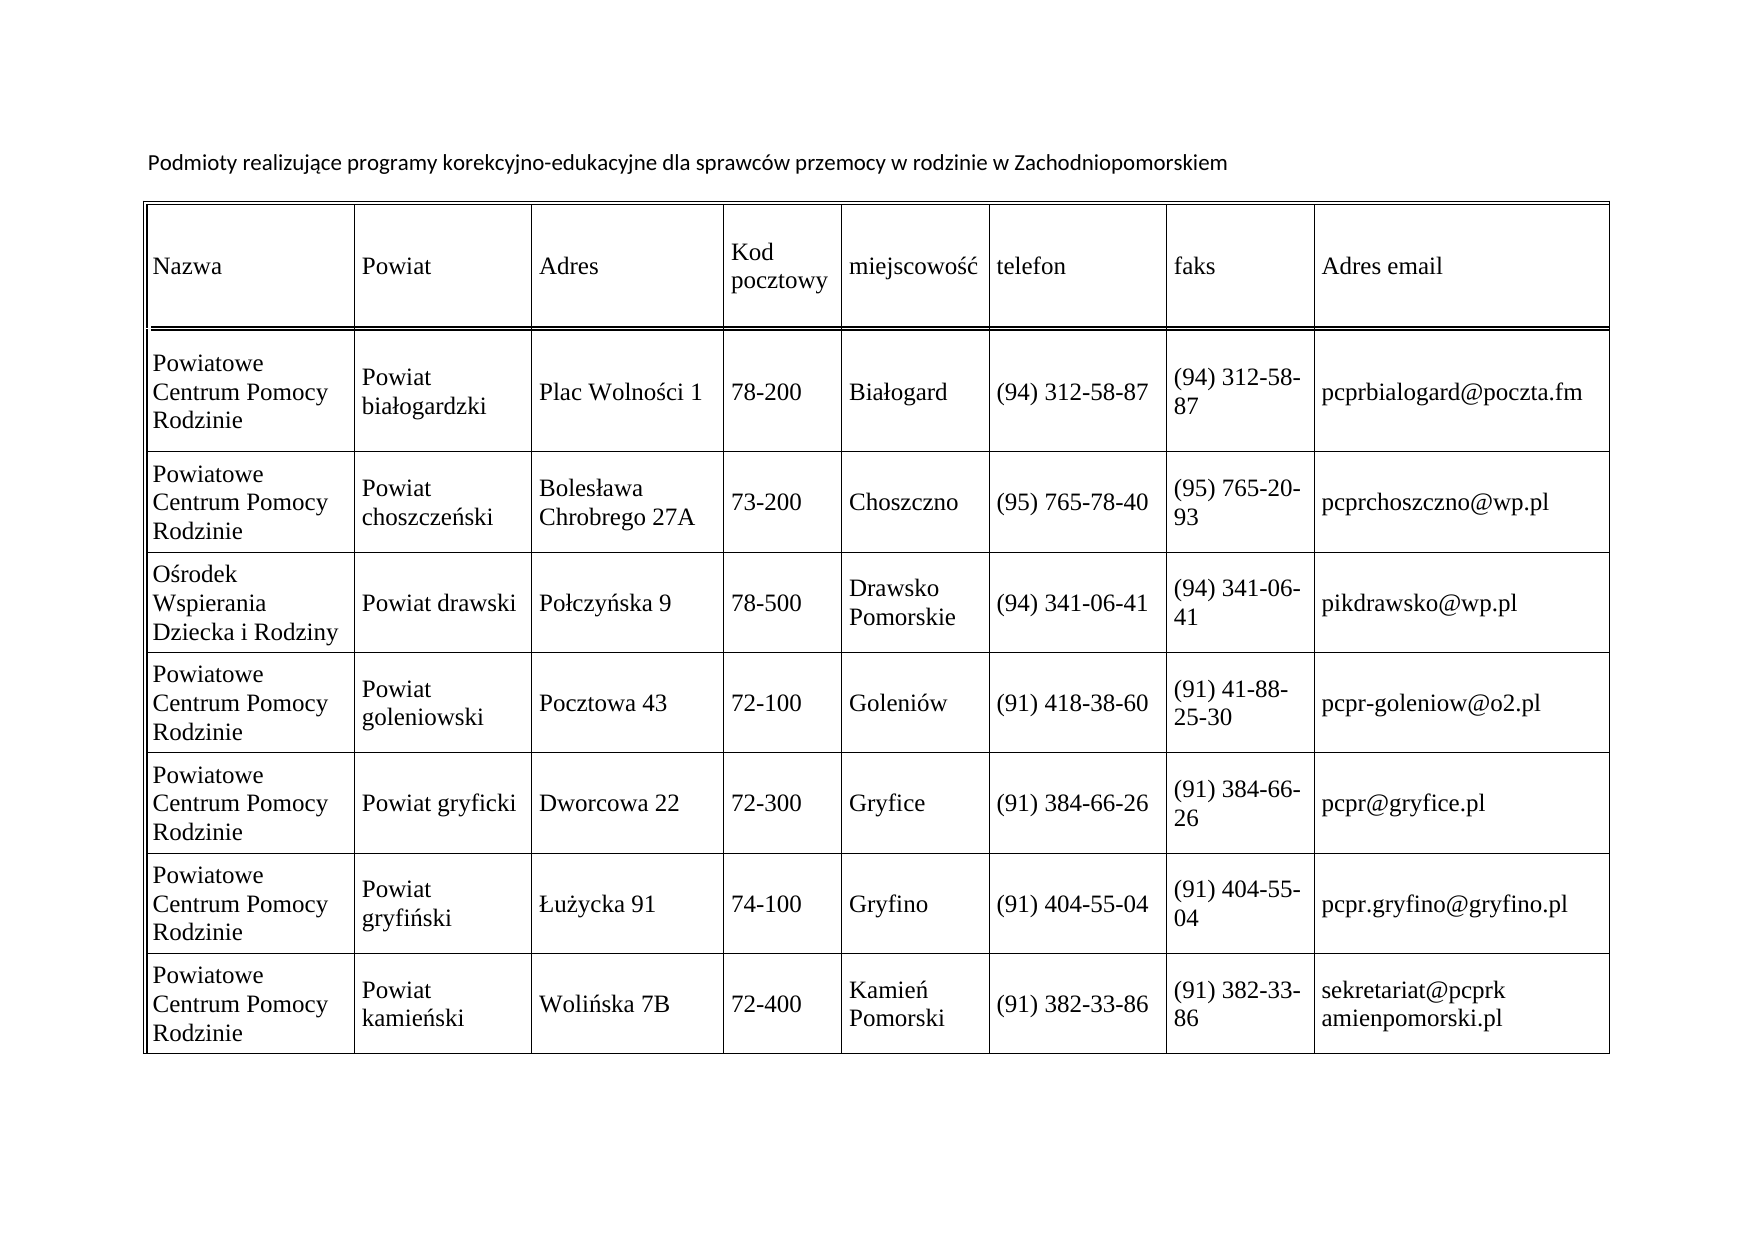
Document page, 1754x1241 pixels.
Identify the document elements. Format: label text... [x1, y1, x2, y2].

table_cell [148, 954, 354, 1053]
table_cell Powiatowe Centrum Pomocy Rodzinie [148, 452, 354, 552]
table_cell (91) 384-66-26 [1167, 753, 1314, 852]
table_cell pcprbialogard@poczta.fm [1315, 331, 1609, 451]
table_cell Powiatowe Centrum Pomocy Rodzinie [148, 854, 354, 953]
table_cell (91) 384-66-26 [990, 753, 1166, 852]
table_cell Powiat drawski [355, 553, 531, 652]
table_cell Powiatowe Centrum Pomocy Rodzinie [148, 753, 354, 852]
table_cell Bolesława Chrobrego 27A [532, 452, 723, 552]
table_cell Powiatowe Centrum Pomocy Rodzinie [148, 653, 354, 752]
table_header Adres [532, 205, 723, 326]
table_header miejscowość [842, 205, 989, 326]
table_cell Gryfice [842, 753, 989, 852]
table_header Adres email [1315, 205, 1609, 326]
table_cell pcprchoszczno@wp.pl [1315, 452, 1609, 552]
table_cell (91) 404-55-04 [990, 854, 1166, 953]
table_cell (91) 41-88-25-30 [1167, 653, 1314, 752]
table_cell 73-200 [724, 452, 841, 552]
table_cell (95) 765-20-93 [1167, 452, 1314, 552]
table_header telefon [990, 205, 1166, 326]
table_cell Choszczno [842, 452, 989, 552]
table_header faks [1167, 205, 1314, 326]
table_cell Połczyńska 9 [532, 553, 723, 652]
table_cell (95) 765-78-40 [990, 452, 1166, 552]
table_cell 78-500 [724, 553, 841, 652]
table_cell 78-200 [724, 331, 841, 451]
table_cell Pocztowa 43 [532, 653, 723, 752]
table_cell Plac Wolności 1 [532, 331, 723, 451]
table_cell pcpr-goleniow@o2.pl [1315, 653, 1609, 752]
text Podmioty realizujące programy korekcyjno-edukacyjne dla sprawców przemocy w rodzinie w Zachodniopomorskiem [148, 148, 1606, 176]
table_header Kod pocztowy [724, 205, 841, 326]
table_cell (91) 382-33-86 [1167, 954, 1314, 1053]
table_cell Powiat gryficki [355, 753, 531, 852]
table_cell pcpr@gryfice.pl [1315, 753, 1609, 852]
table_cell Powiat gryfiński [355, 854, 531, 953]
table_cell Powiat kamieński [355, 954, 531, 1053]
table_cell Powiat białogardzki [355, 331, 531, 451]
table_cell 74-100 [724, 854, 841, 953]
table_cell (94) 312-58-87 [1167, 331, 1314, 451]
table_cell pikdrawsko@wp.pl [1315, 553, 1609, 652]
table_cell Białogard [842, 331, 989, 451]
table_cell (91) 418-38-60 [990, 653, 1166, 752]
table_cell Łużycka 91 [532, 854, 723, 953]
table_header Powiat [355, 205, 531, 326]
table_cell pcpr.gryfino@gryfino.pl [1315, 854, 1609, 953]
table_cell Powiat choszczeński [355, 452, 531, 552]
table_cell (94) 341-06-41 [1167, 553, 1314, 652]
table_cell sekretariat@pcprkamienpomorski.pl [1315, 954, 1609, 1053]
table_cell Kamień Pomorski [842, 954, 989, 1053]
table_cell Powiat goleniowski [355, 653, 531, 752]
table_cell (91) 404-55-04 [1167, 854, 1314, 953]
table_cell (91) 382-33-86 [990, 954, 1166, 1053]
table_header Nazwa [148, 205, 354, 326]
table_cell Goleniów [842, 653, 989, 752]
table_cell Dworcowa 22 [532, 753, 723, 852]
table_cell 72-400 [724, 954, 841, 1053]
table_cell Ośrodek Wspierania Dziecka i Rodziny [148, 553, 354, 652]
table_cell Wolińska 7B [532, 954, 723, 1053]
table_cell 72-100 [724, 653, 841, 752]
table_cell Gryfino [842, 854, 989, 953]
table_cell 72-300 [724, 753, 841, 852]
table_cell (94) 341-06-41 [990, 553, 1166, 652]
table_cell (94) 312-58-87 [990, 331, 1166, 451]
table_cell Powiatowe Centrum Pomocy Rodzinie [145, 326, 354, 451]
table_cell Drawsko Pomorskie [842, 553, 989, 652]
